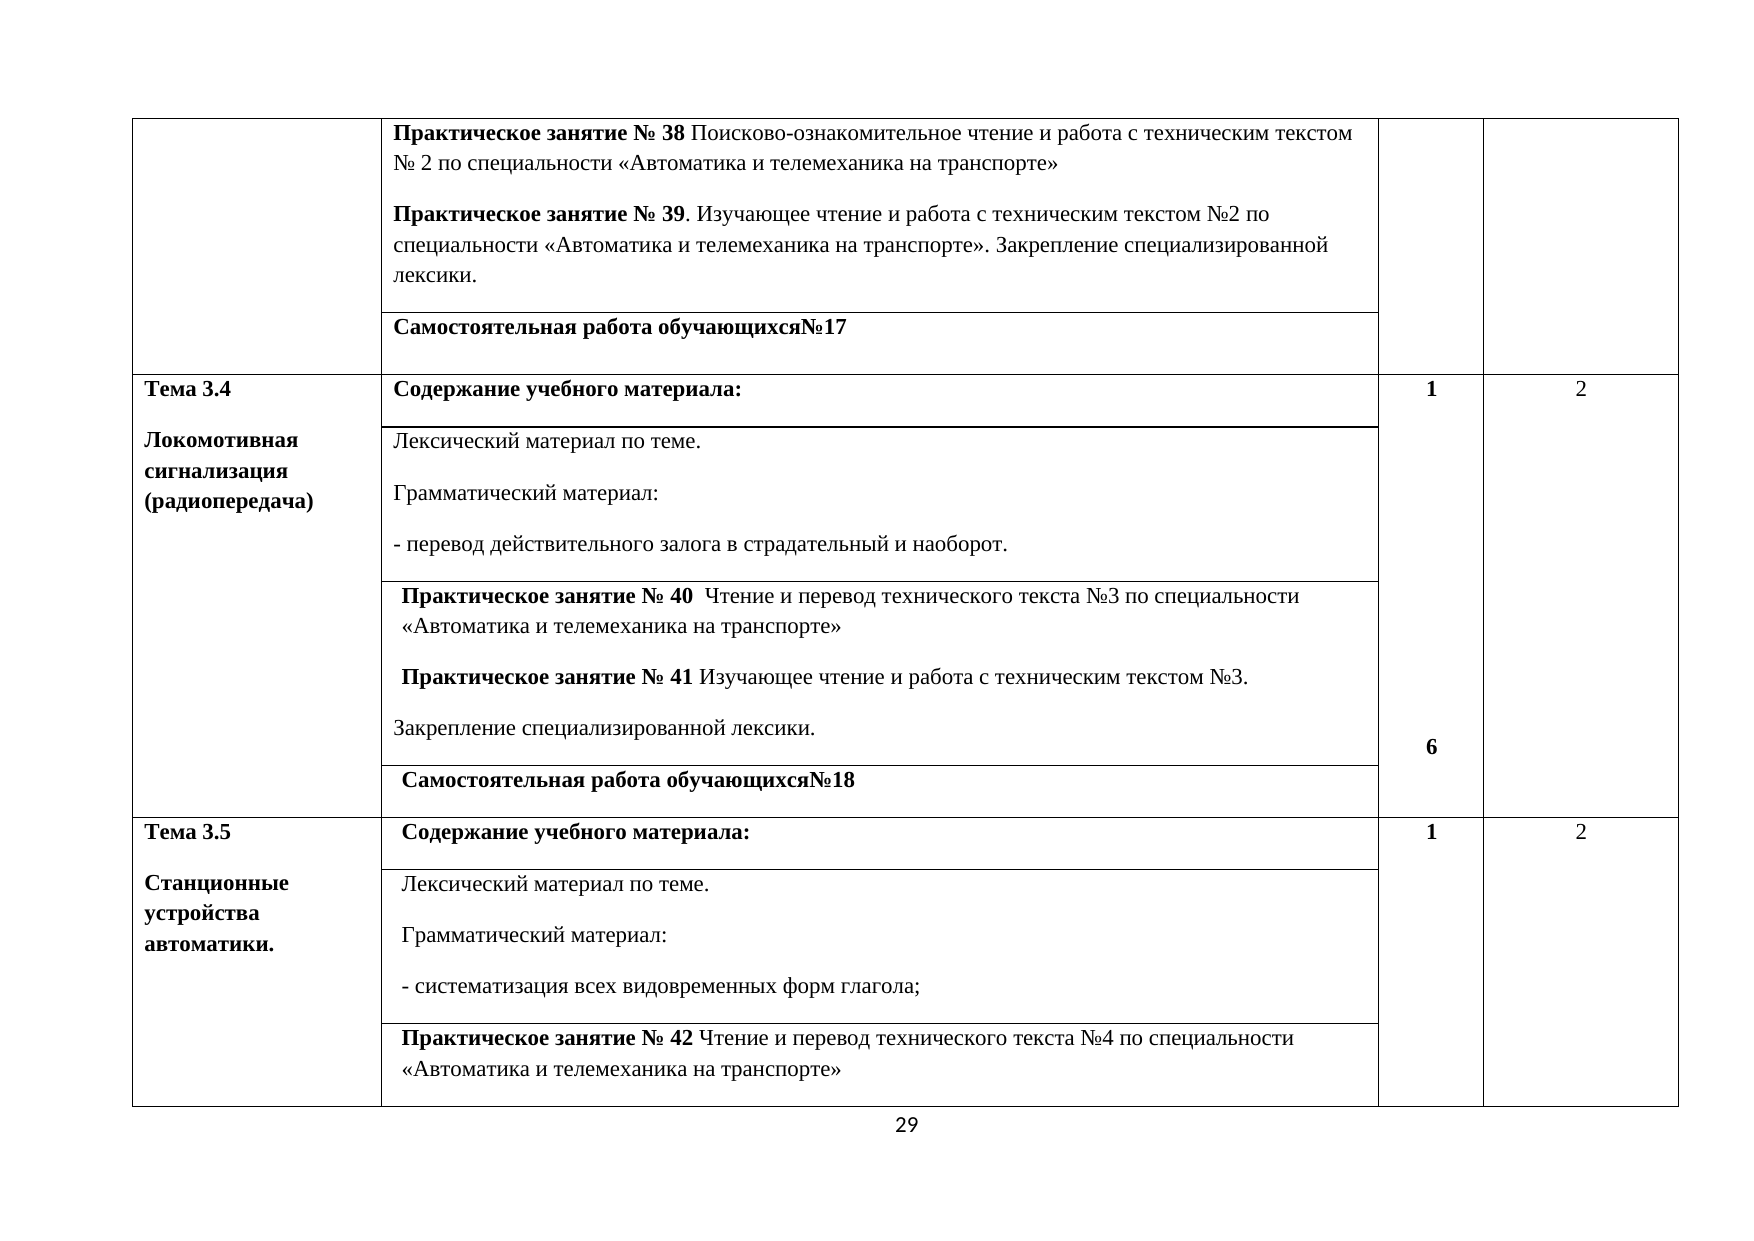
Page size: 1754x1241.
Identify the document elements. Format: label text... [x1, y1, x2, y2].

table_cell Лексический материал по теме. Грамматический материал: - систематизация всех видовременных форм глагола; [382, 870, 1378, 1023]
table_cell Тема 3.5 Станционные устройства автоматики. [133, 818, 381, 1106]
table_cell Лексический материал по теме. Грамматический материал: - перевод действительного залога в страдательный и наоборот. [382, 428, 1378, 581]
table_cell Практическое занятие № 38 Поисково-ознакомительное чтение и работа с техническим текстом № 2 по специальности «Автоматика и телемеханика на транспорте» Практическое занятие № 39. Изучающее чтение и работа с техническим текстом №2 по специальности «Автоматика и телемеханика на транспорте». Закрепление специализированной лексики. [382, 119, 1378, 312]
table_cell Содержание учебного материала: [382, 375, 1378, 426]
table_cell 2 [1484, 818, 1678, 1106]
table_cell 1 6 [1379, 375, 1483, 817]
table_cell 1 6 [1379, 818, 1483, 1106]
table_cell Самостоятельная работа обучающихся№18 [382, 766, 1378, 817]
table_cell Содержание учебного материала: [382, 818, 1378, 869]
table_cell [382, 1024, 1378, 1106]
table_cell 2 [1484, 375, 1678, 817]
table_cell Тема 3.4 Локомотивная сигнализация (радиопередача) [133, 375, 381, 817]
table_cell Практическое занятие № 40 Чтение и перевод технического текста №3 по специальности «Автоматика и телемеханика на транспорте» Практическое занятие № 41 Изучающее чтение и работа с техническим текстом №3. Закрепление специализированной лексики. [382, 582, 1378, 765]
table_cell Самостоятельная работа обучающихся№17 [382, 313, 1378, 374]
